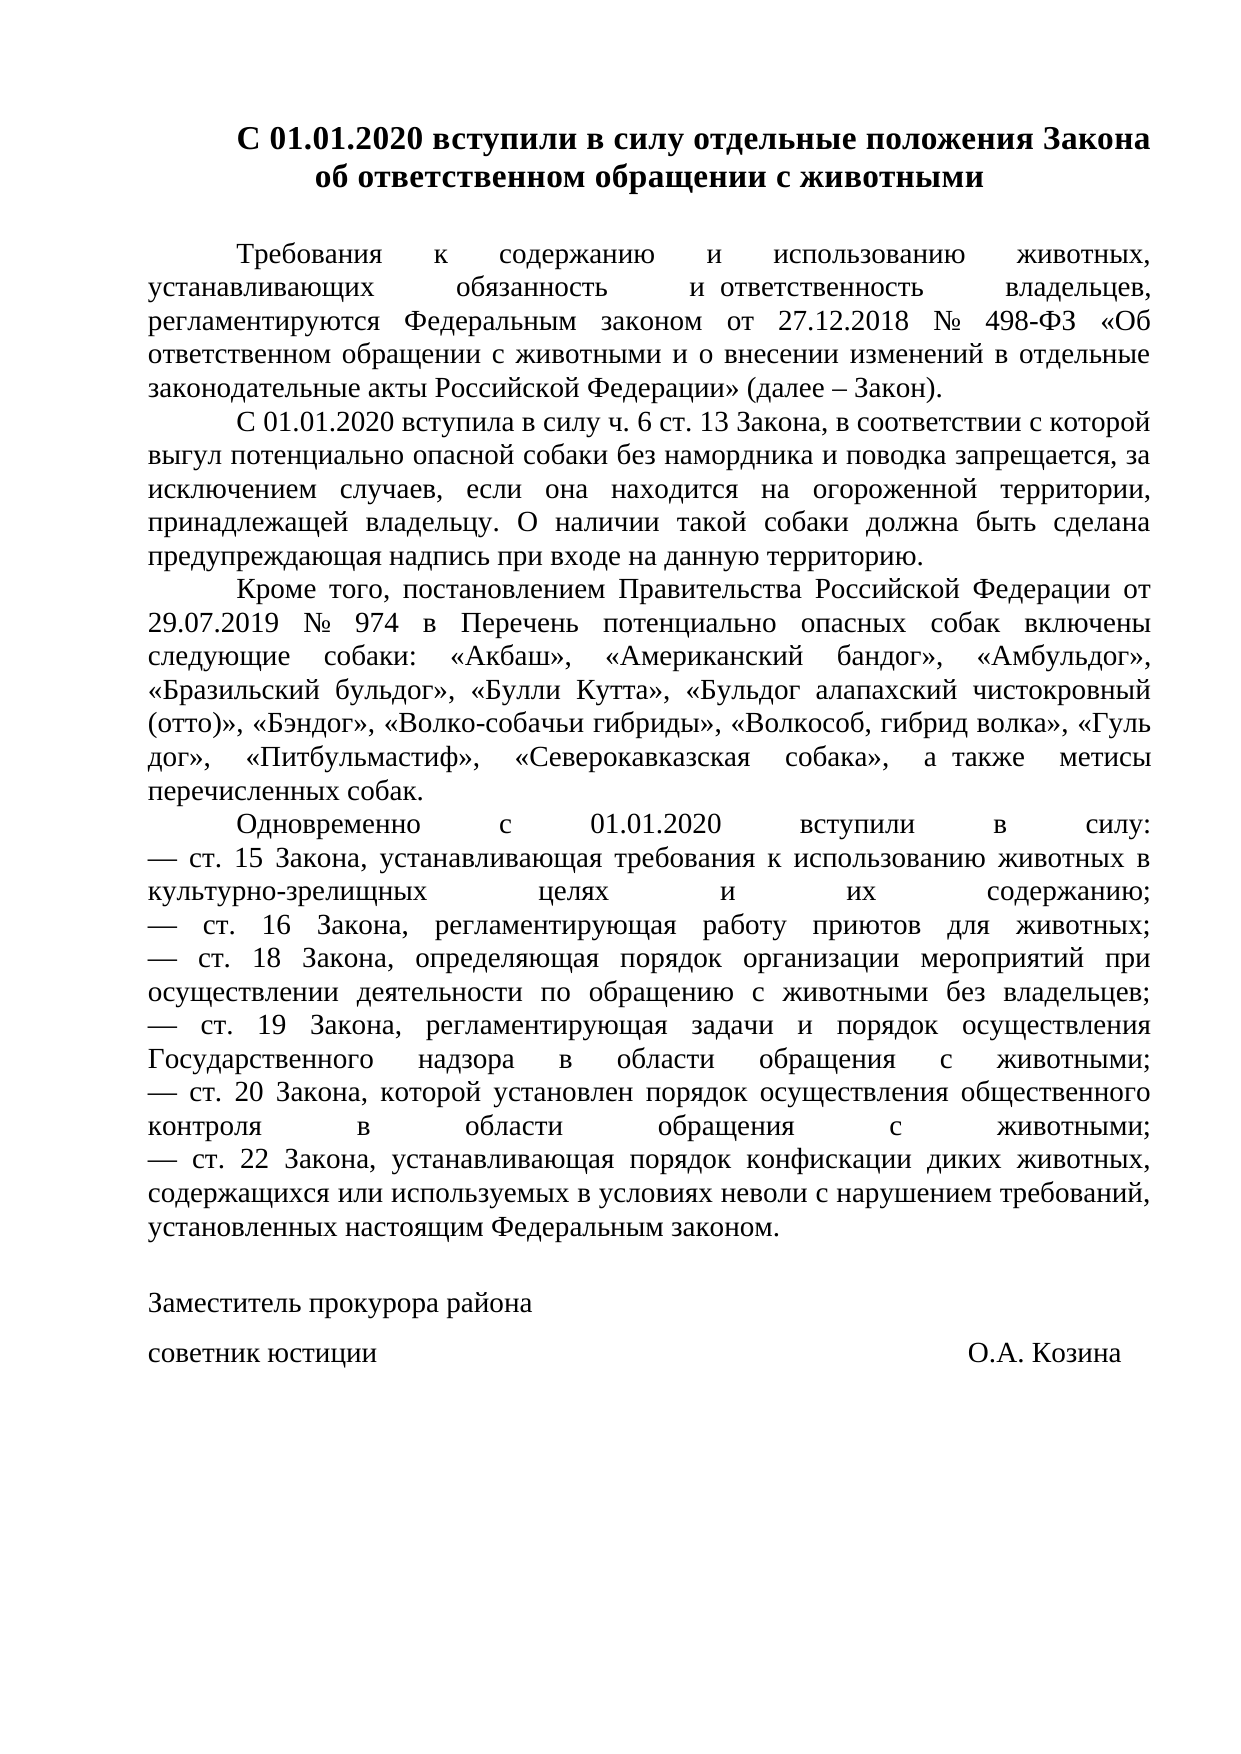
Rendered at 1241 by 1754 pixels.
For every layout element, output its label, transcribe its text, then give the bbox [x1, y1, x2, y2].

text советник юстиции О.А. Козина [148, 1342, 1152, 1367]
text Заместитель прокурора района [148, 1292, 1152, 1317]
text С 01.01.2020 вступила в силу ч. 6 ст. 13 Закона, в соответствии с которой выгул потенциально опасной собаки без намордника и поводка запрещается, за исключением случаев, если она находится на огороженной территории, принадлежащей владельцу. О наличии такой собаки должна быть сделана предупреждающая надпись при входе на данную территорию. [148, 404, 1152, 571]
text Требования к содержанию и использованию животных, устанавливающих обязанность и ответственность владельцев, регламентируются Федеральным законом от 27.12.2018 № 498-ФЗ «Об ответственном обращении с животными и о внесении изменений в отдельные законодательные акты Российской Федерации» (далее – Закон). [148, 236, 1152, 404]
subtitle С 01.01.2020 вступили в силу отдельные положения Закона об ответственном обращении с животными [148, 118, 1152, 195]
text Кроме того, постановлением Правительства Российской Федерации от 29.07.2019 № 974 в Перечень потенциально опасных собак включены следующие собаки: «Акбаш», «Американский бандог», «Амбульдог», «Бразильский бульдог», «Булли Кутта», «Бульдог алапахский чистокровный (отто)», «Бэндог», «Волко-собачьи гибриды», «Волкособ, гибрид волка», «Гуль дог», «Питбульмастиф», «Северокавказская собака», а также метисы перечисленных собак. [148, 571, 1152, 806]
text Одновременно с 01.01.2020 вступили в силу: — ст. 15 Закона, устанавливающая требования к использованию животных в культурно-зрелищных целях и их содержанию; — ст. 16 Закона, регламентирующая работу приютов для животных; — ст. 18 Закона, определяющая порядок организации мероприятий при осуществлении деятельности по обращению с животными без владельцев; — ст. 19 Закона, регламентирующая задачи и порядок осуществления Государственного надзора в области обращения с животными; — ст. 20 Закона, которой установлен порядок осуществления общественного контроля в области обращения с животными; — ст. 22 Закона, устанавливающая порядок конфискации диких животных, содержащихся или используемых в условиях неволи с нарушением требований, установленных настоящим Федеральным законом. [148, 806, 1152, 1242]
